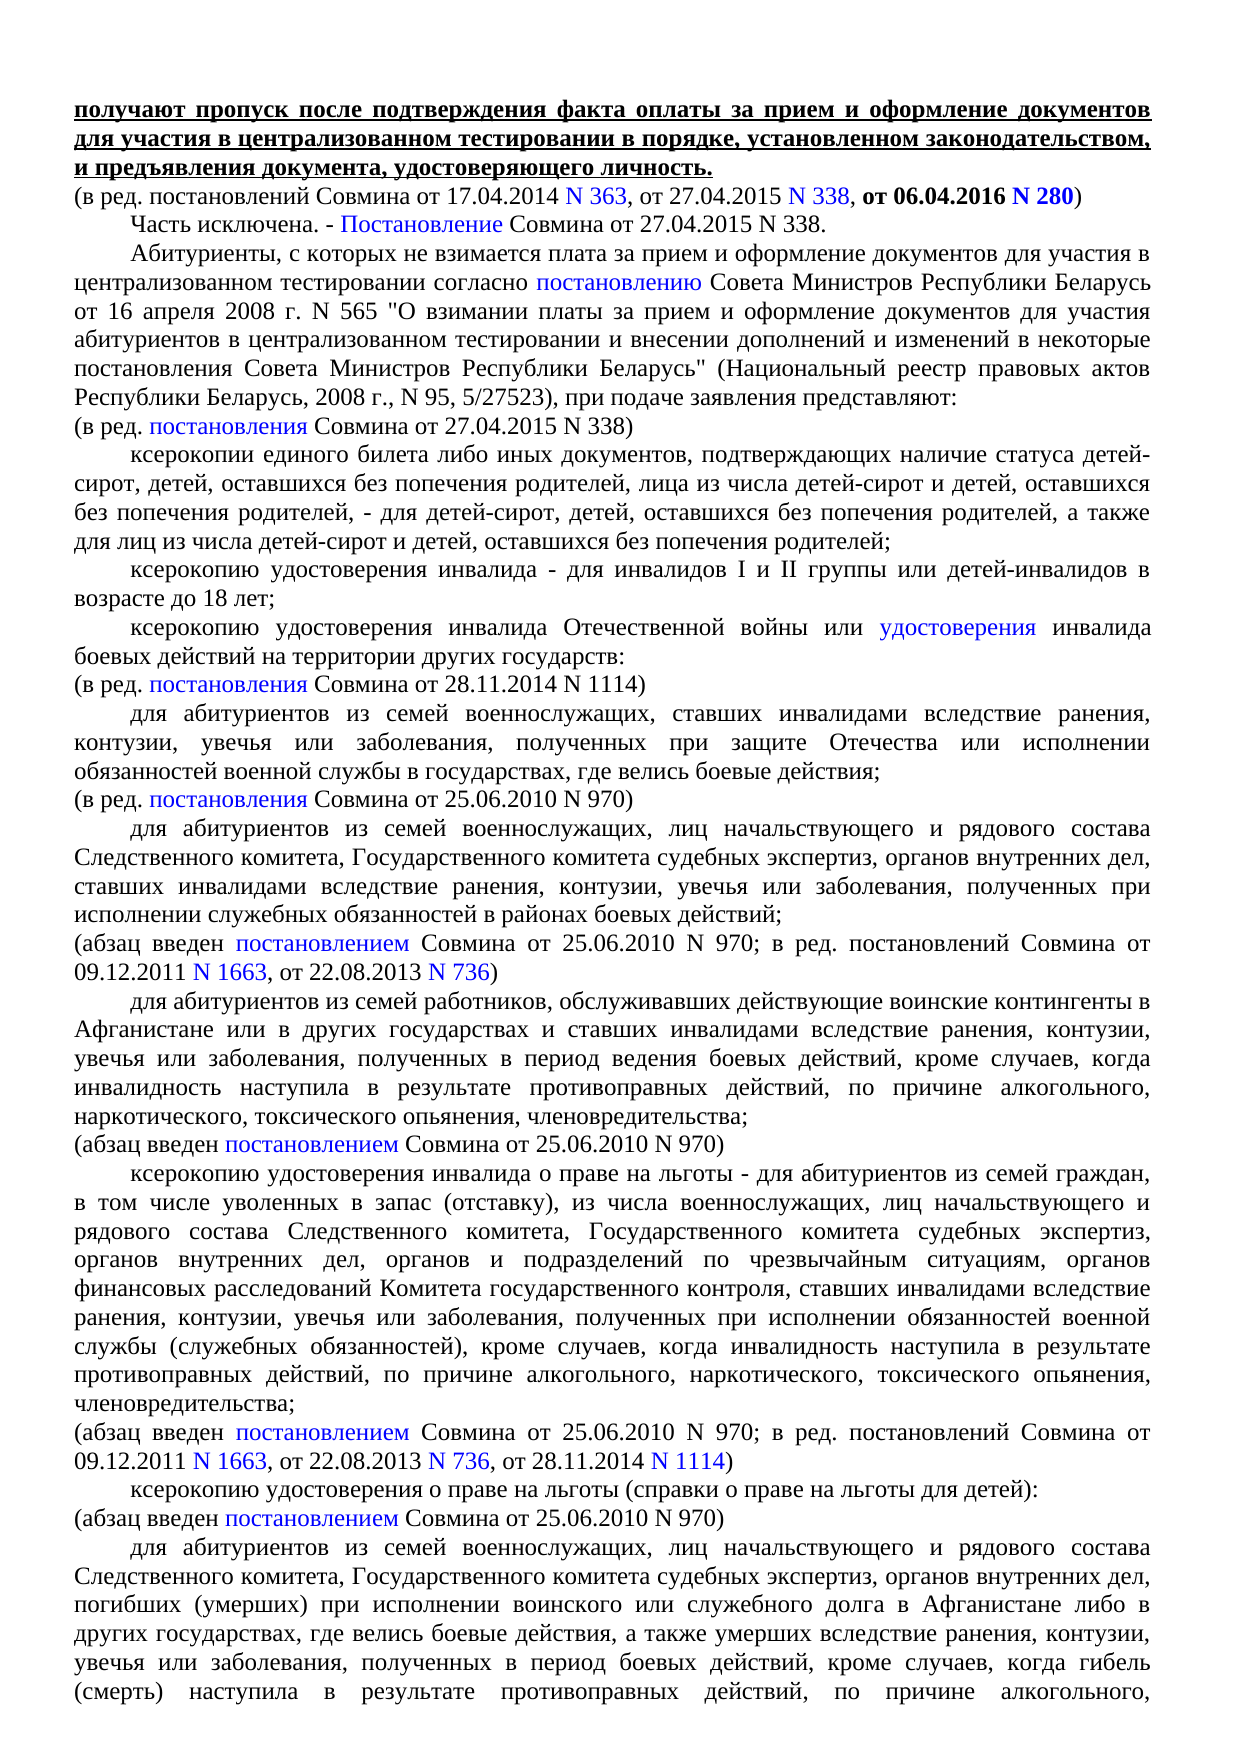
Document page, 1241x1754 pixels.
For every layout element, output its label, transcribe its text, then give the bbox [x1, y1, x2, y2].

text Часть исключена. - Постановление Совмина от 27.04.2015 N 338. [74, 209, 1152, 238]
text ксерокопию удостоверения инвалида Отечественной войны или удостоверения инвалида боевых действий на территории других государств: [74, 612, 1152, 669]
text Абитуриенты, с которых не взимается плата за прием и оформление документов для участия в централизованном тестировании согласно постановлению Совета Министров Республики Беларусь от 16 апреля 2008 г. N 565 "О взимании платы за прием и оформление документов для участия абитуриентов в централизованном тестировании и внесении дополнений и изменений в некоторые постановления Совета Министров Республики Беларусь" (Национальный реестр правовых актов Республики Беларусь, 2008 г., N 95, 5/27523), при подаче заявления представляют: [74, 238, 1152, 411]
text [74, 94, 1152, 119]
text ксерокопию удостоверения инвалида - для инвалидов I и II группы или детей-инвалидов в возрасте до 18 лет; [74, 554, 1152, 612]
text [74, 1532, 1152, 1704]
text ксерокопию удостоверения инвалида о праве на льготы - для абитуриентов из семей граждан, в том числе уволенных в запас (отставку), из числа военнослужащих, лиц начальствующего и рядового состава Следственного комитета, Государственного комитета судебных экспертиз, органов внутренних дел, органов и подразделений по чрезвычайным ситуациям, органов финансовых расследований Комитета государственного контроля, ставших инвалидами вследствие ранения, контузии, увечья или заболевания, полученных при исполнении обязанностей военной службы (служебных обязанностей), кроме случаев, когда инвалидность наступила в результате противоправных действий, по причине алкогольного, наркотического, токсического опьянения, членовредительства; [74, 1158, 1152, 1417]
text (абзац введен постановлением Совмина от 25.06.2010 N 970) [74, 1129, 1152, 1158]
text (в ред. постановления Совмина от 28.11.2014 N 1114) [74, 669, 1152, 698]
text (в ред. постановления Совмина от 27.04.2015 N 338) [74, 411, 1152, 439]
text (в ред. постановления Совмина от 25.06.2010 N 970) [74, 784, 1152, 813]
text (абзац введен постановлением Совмина от 25.06.2010 N 970) [74, 1503, 1152, 1532]
text (в ред. постановлений Совмина от 17.04.2014 N 363, от 27.04.2015 N 338, от 06.04.2016 N 280) [74, 181, 1152, 209]
text для абитуриентов из семей военнослужащих, лиц начальствующего и рядового состава Следственного комитета, Государственного комитета судебных экспертиз, органов внутренних дел, ставших инвалидами вследствие ранения, контузии, увечья или заболевания, полученных при исполнении служебных обязанностей в районах боевых действий; [74, 813, 1152, 928]
text ксерокопию удостоверения о праве на льготы (справки о праве на льготы для детей): [74, 1474, 1152, 1503]
text (абзац введен постановлением Совмина от 25.06.2010 N 970; в ред. постановлений Совмина от 09.12.2011 N 1663, от 22.08.2013 N 736) [74, 928, 1152, 986]
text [74, 121, 1152, 181]
text (абзац введен постановлением Совмина от 25.06.2010 N 970; в ред. постановлений Совмина от 09.12.2011 N 1663, от 22.08.2013 N 736, от 28.11.2014 N 1114) [74, 1417, 1152, 1474]
text для абитуриентов из семей военнослужащих, ставших инвалидами вследствие ранения, контузии, увечья или заболевания, полученных при защите Отечества или исполнении обязанностей военной службы в государствах, где велись боевые действия; [74, 698, 1152, 784]
text для абитуриентов из семей работников, обслуживавших действующие воинские контингенты в Афганистане или в других государствах и ставших инвалидами вследствие ранения, контузии, увечья или заболевания, полученных в период ведения боевых действий, кроме случаев, когда инвалидность наступила в результате противоправных действий, по причине алкогольного, наркотического, токсического опьянения, членовредительства; [74, 986, 1152, 1129]
text ксерокопии единого билета либо иных документов, подтверждающих наличие статуса детей-сирот, детей, оставшихся без попечения родителей, лица из числа детей-сирот и детей, оставшихся без попечения родителей, - для детей-сирот, детей, оставшихся без попечения родителей, а также для лиц из числа детей-сирот и детей, оставшихся без попечения родителей; [74, 439, 1152, 554]
